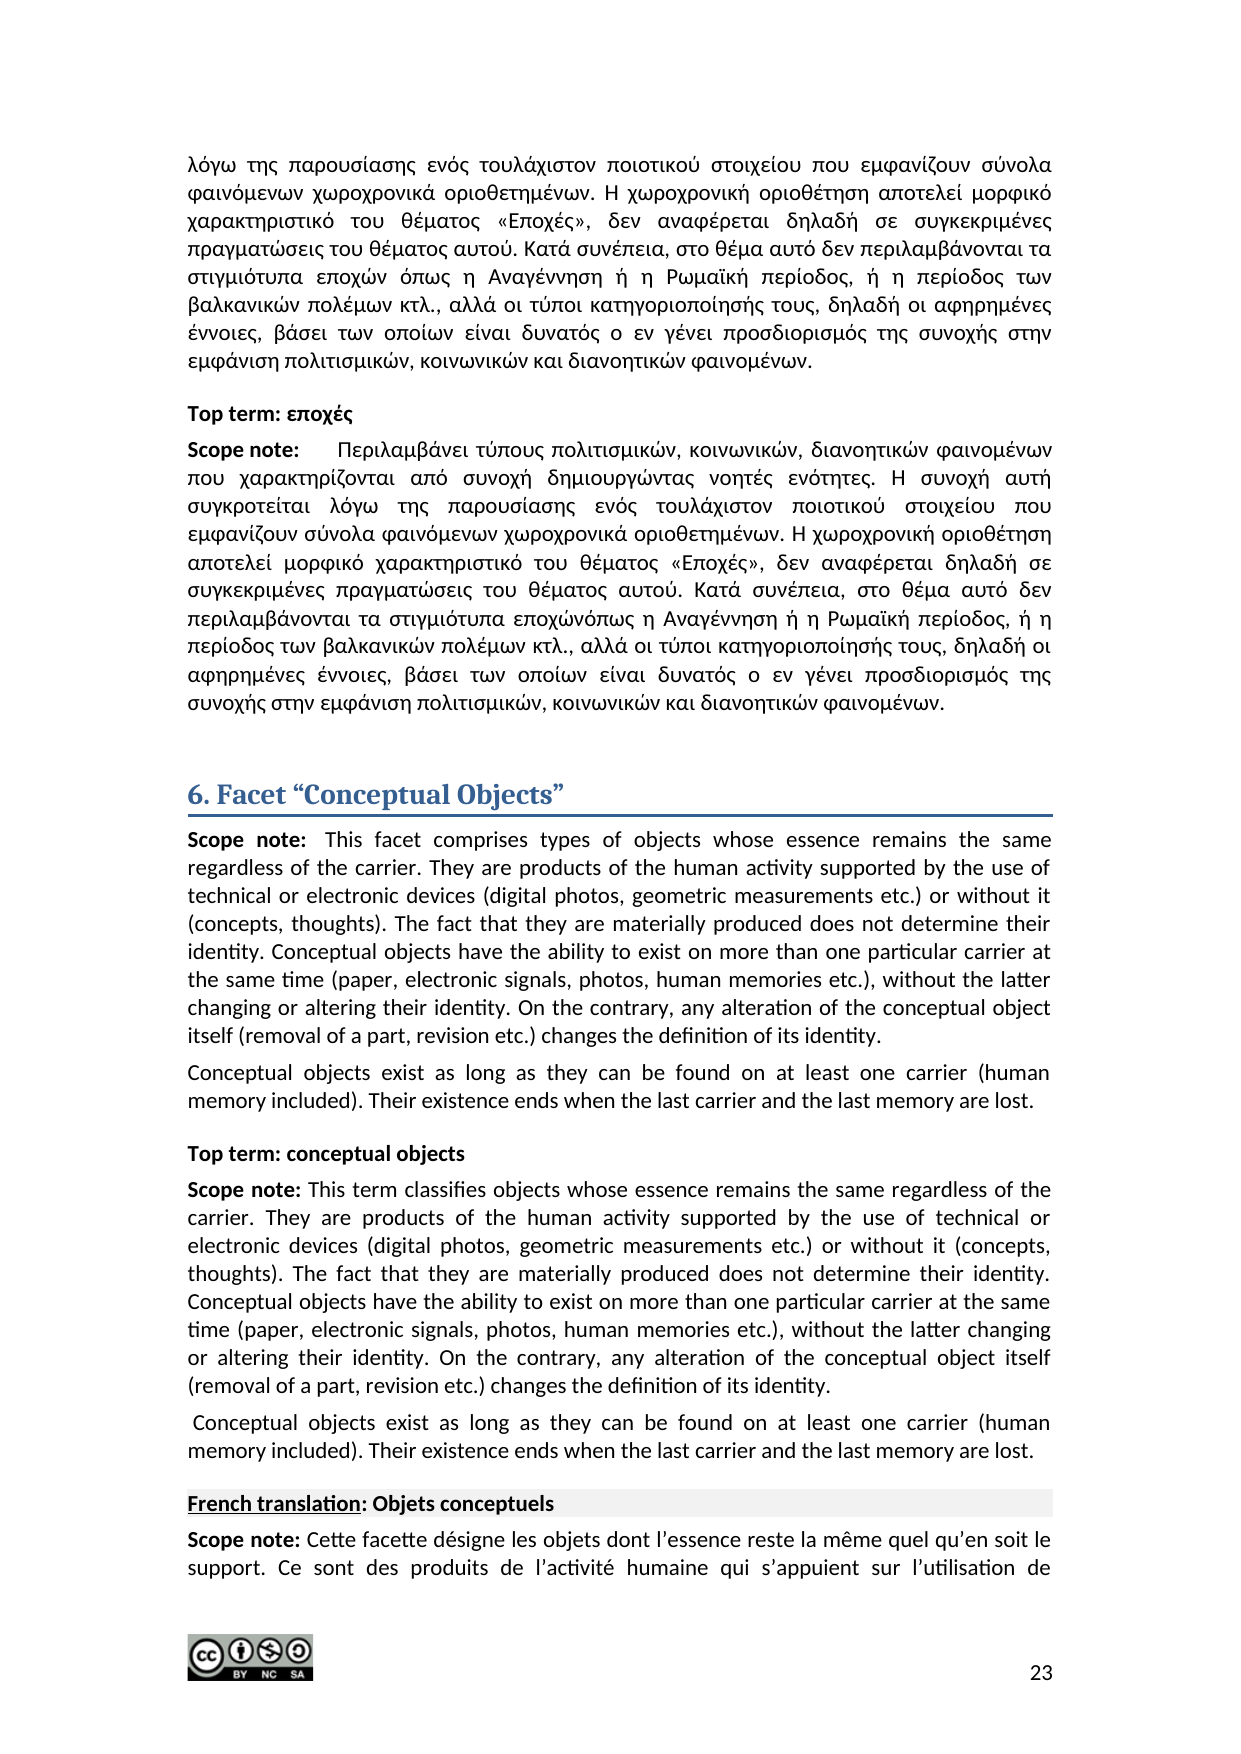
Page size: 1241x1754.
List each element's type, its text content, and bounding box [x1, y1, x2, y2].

picture [187, 1634, 314, 1681]
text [187, 1525, 1053, 1581]
text Top term: conceptual objects [187, 1139, 1053, 1167]
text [187, 150, 1053, 374]
text Scope note: This term classifies objects whose essence remains the same regardless of the carrier. They are products of the human activity supported by the use of technical or electronic devices (digital photos, geometric measurements etc.) or without it (concepts, thoughts). The fact that they are materially produced does not determine their identity. Conceptual objects have the ability to exist on more than one particular carrier at the same time (paper, electronic signals, photos, human memories etc.), without the latter changing or altering their identity. On the contrary, any alteration of the conceptual object itself (removal of a part, revision etc.) changes the definition of its identity. [187, 1175, 1053, 1399]
text Conceptual objects exist as long as they can be found on at least one carrier (human memory included). Their existence ends when the last carrier and the last memory are lost. [187, 1408, 1053, 1464]
subtitle Facet “Conceptual Objects” [187, 778, 1053, 817]
text Conceptual objects exist as long as they can be found on at least one carrier (human memory included). Their existence ends when the last carrier and the last memory are lost. [187, 1058, 1053, 1114]
text Scope note: This facet comprises types of objects whose essence remains the same regardless of the carrier. They are products of the human activity supported by the use of technical or electronic devices (digital photos, geometric measurements etc.) or without it (concepts, thoughts). The fact that they are materially produced does not determine their identity. Conceptual objects have the ability to exist on more than one particular carrier at the same time (paper, electronic signals, photos, human memories etc.), without the latter changing or altering their identity. On the contrary, any alteration of the conceptual object itself (removal of a part, revision etc.) changes the definition of its identity. [187, 825, 1053, 1049]
text French translation: Objets conceptuels [187, 1489, 1053, 1517]
text Top term: εποχές [187, 399, 1053, 427]
